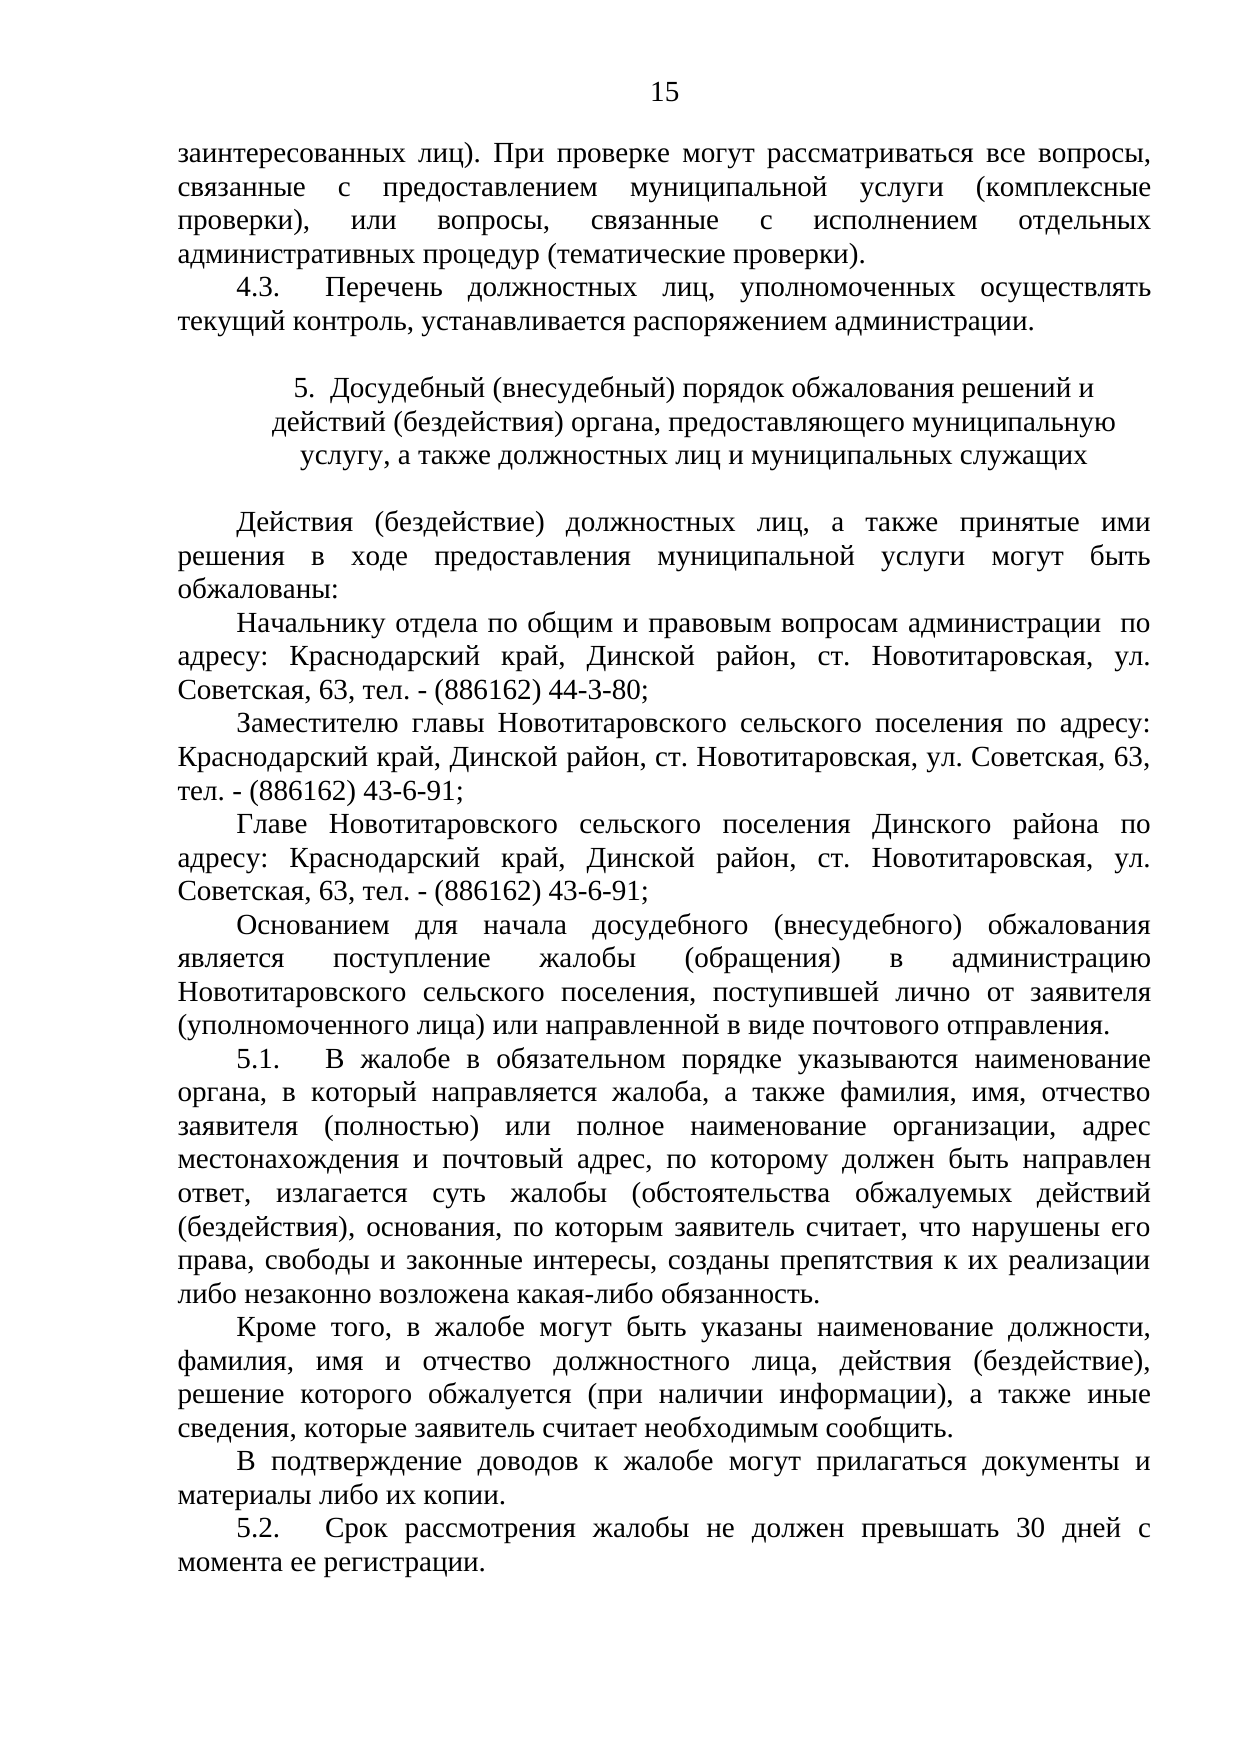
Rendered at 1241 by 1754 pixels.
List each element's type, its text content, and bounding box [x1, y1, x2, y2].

text В подтверждение доводов к жалобе могут прилагаться документы и материалы либо их копии. [177, 1443, 1152, 1511]
text Кроме того, в жалобе могут быть указаны наименование должности, фамилия, имя и отчество должностного лица, действия (бездействие), решение которого обжалуется (при наличии информации), а также иные сведения, которые заявитель считает необходимым сообщить. [177, 1309, 1152, 1443]
text Действия (бездействие) должностных лиц, а также принятые ими решения в ходе предоставления муниципальной услуги могут быть обжалованы: [177, 504, 1152, 605]
text Основанием для начала досудебного (внесудебного) обжалования является поступление жалобы (обращения) в администрацию Новотитаровского сельского поселения, поступившей лично от заявителя (уполномоченного лица) или направленной в виде почтового отправления. [177, 907, 1152, 1041]
text Начальнику отдела по общим и правовым вопросам администрации по адресу: Краснодарский край, Динской район, ст. Новотитаровская, ул. Советская, 63, тел. - (886162) 44-3-80; [177, 605, 1152, 706]
list В жалобе в обязательном порядке указываются наименование органа, в который направляется жалоба, а также фамилия, имя, отчество заявителя (полностью) или полное наименование организации, адрес местонахождения и почтовый адрес, по которому должен быть направлен ответ, излагается суть жалобы (обстоятельства обжалуемых действий (бездействия), основания, по которым заявитель считает, что нарушены его права, свободы и законные интересы, созданы препятствия к их реализации либо незаконно возложена какая-либо обязанность. [177, 1041, 1152, 1309]
text Заместителю главы Новотитаровского сельского поселения по адресу: Краснодарский край, Динской район, ст. Новотитаровская, ул. Советская, 63, тел. - (886162) 43-6-91; [177, 706, 1152, 806]
text Главе Новотитаровского сельского поселения Динского района по адресу: Краснодарский край, Динской район, ст. Новотитаровская, ул. Советская, 63, тел. - (886162) 43-6-91; [177, 806, 1152, 907]
text 5. Досудебный (внесудебный) порядок обжалования решений и действий (бездействия) органа, предоставляющего муниципальную услугу, а также должностных лиц и муниципальных служащих [236, 370, 1152, 471]
list Срок рассмотрения жалобы не должен превышать 30 дней с момента ее регистрации. [177, 1511, 1152, 1578]
list Перечень должностных лиц, уполномоченных осуществлять текущий контроль, устанавливается распоряжением администрации. [177, 269, 1152, 337]
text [177, 135, 1152, 269]
